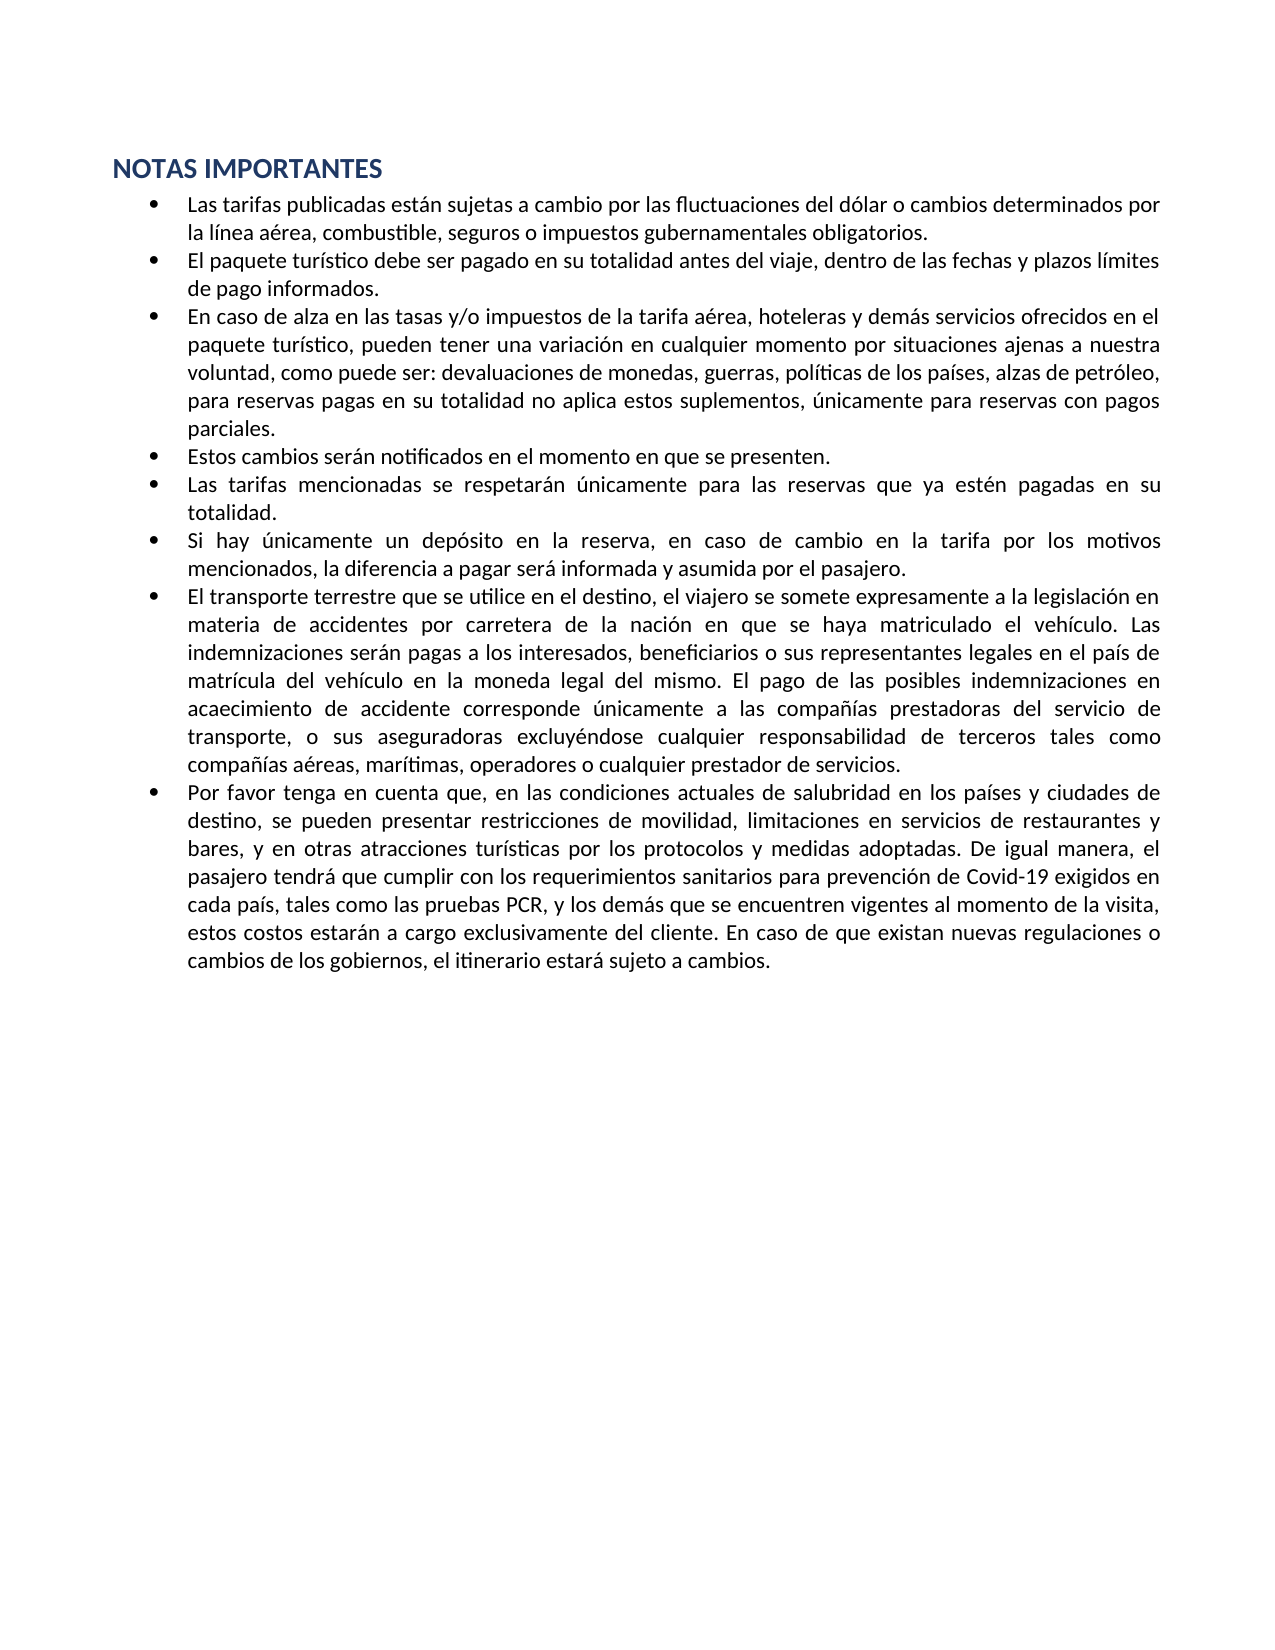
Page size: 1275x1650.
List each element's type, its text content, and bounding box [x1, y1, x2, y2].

text Estos cambios serán notificados en el momento en que se presenten. [150, 442, 1162, 470]
text Las tarifas mencionadas se respetarán únicamente para las reservas que ya estén pagadas en su totalidad. [150, 470, 1162, 526]
text Las tarifas publicadas están sujetas a cambio por las fluctuaciones del dólar o cambios determinados por la línea aérea, combustible, seguros o impuestos gubernamentales obligatorios. [150, 190, 1162, 246]
text Si hay únicamente un depósito en la reserva, en caso de cambio en la tarifa por los motivos mencionados, la diferencia a pagar será informada y asumida por el pasajero. [150, 526, 1162, 582]
text Por favor tenga en cuenta que, en las condiciones actuales de salubridad en los países y ciudades de destino, se pueden presentar restricciones de movilidad, limitaciones en servicios de restaurantes y bares, y en otras atracciones turísticas por los protocolos y medidas adoptadas. De igual manera, el pasajero tendrá que cumplir con los requerimientos sanitarios para prevención de Covid-19 exigidos en cada país, tales como las pruebas PCR, y los demás que se encuentren vigentes al momento de la visita, estos costos estarán a cargo exclusivamente del cliente. En caso de que existan nuevas regulaciones o cambios de los gobiernos, el itinerario estará sujeto a cambios. [150, 778, 1162, 974]
text NOTAS IMPORTANTES [112, 150, 1162, 186]
text En caso de alza en las tasas y/o impuestos de la tarifa aérea, hoteleras y demás servicios ofrecidos en el paquete turístico, pueden tener una variación en cualquier momento por situaciones ajenas a nuestra voluntad, como puede ser: devaluaciones de monedas, guerras, políticas de los países, alzas de petróleo, para reservas pagas en su totalidad no aplica estos suplementos, únicamente para reservas con pagos parciales. [150, 302, 1162, 442]
text El paquete turístico debe ser pagado en su totalidad antes del viaje, dentro de las fechas y plazos límites de pago informados. [150, 246, 1162, 302]
text El transporte terrestre que se utilice en el destino, el viajero se somete expresamente a la legislación en materia de accidentes por carretera de la nación en que se haya matriculado el vehículo. Las indemnizaciones serán pagas a los interesados, beneficiarios o sus representantes legales en el país de matrícula del vehículo en la moneda legal del mismo. El pago de las posibles indemnizaciones en acaecimiento de accidente corresponde únicamente a las compañías prestadoras del servicio de transporte, o sus aseguradoras excluyéndose cualquier responsabilidad de terceros tales como compañías aéreas, marítimas, operadores o cualquier prestador de servicios. [150, 582, 1162, 778]
